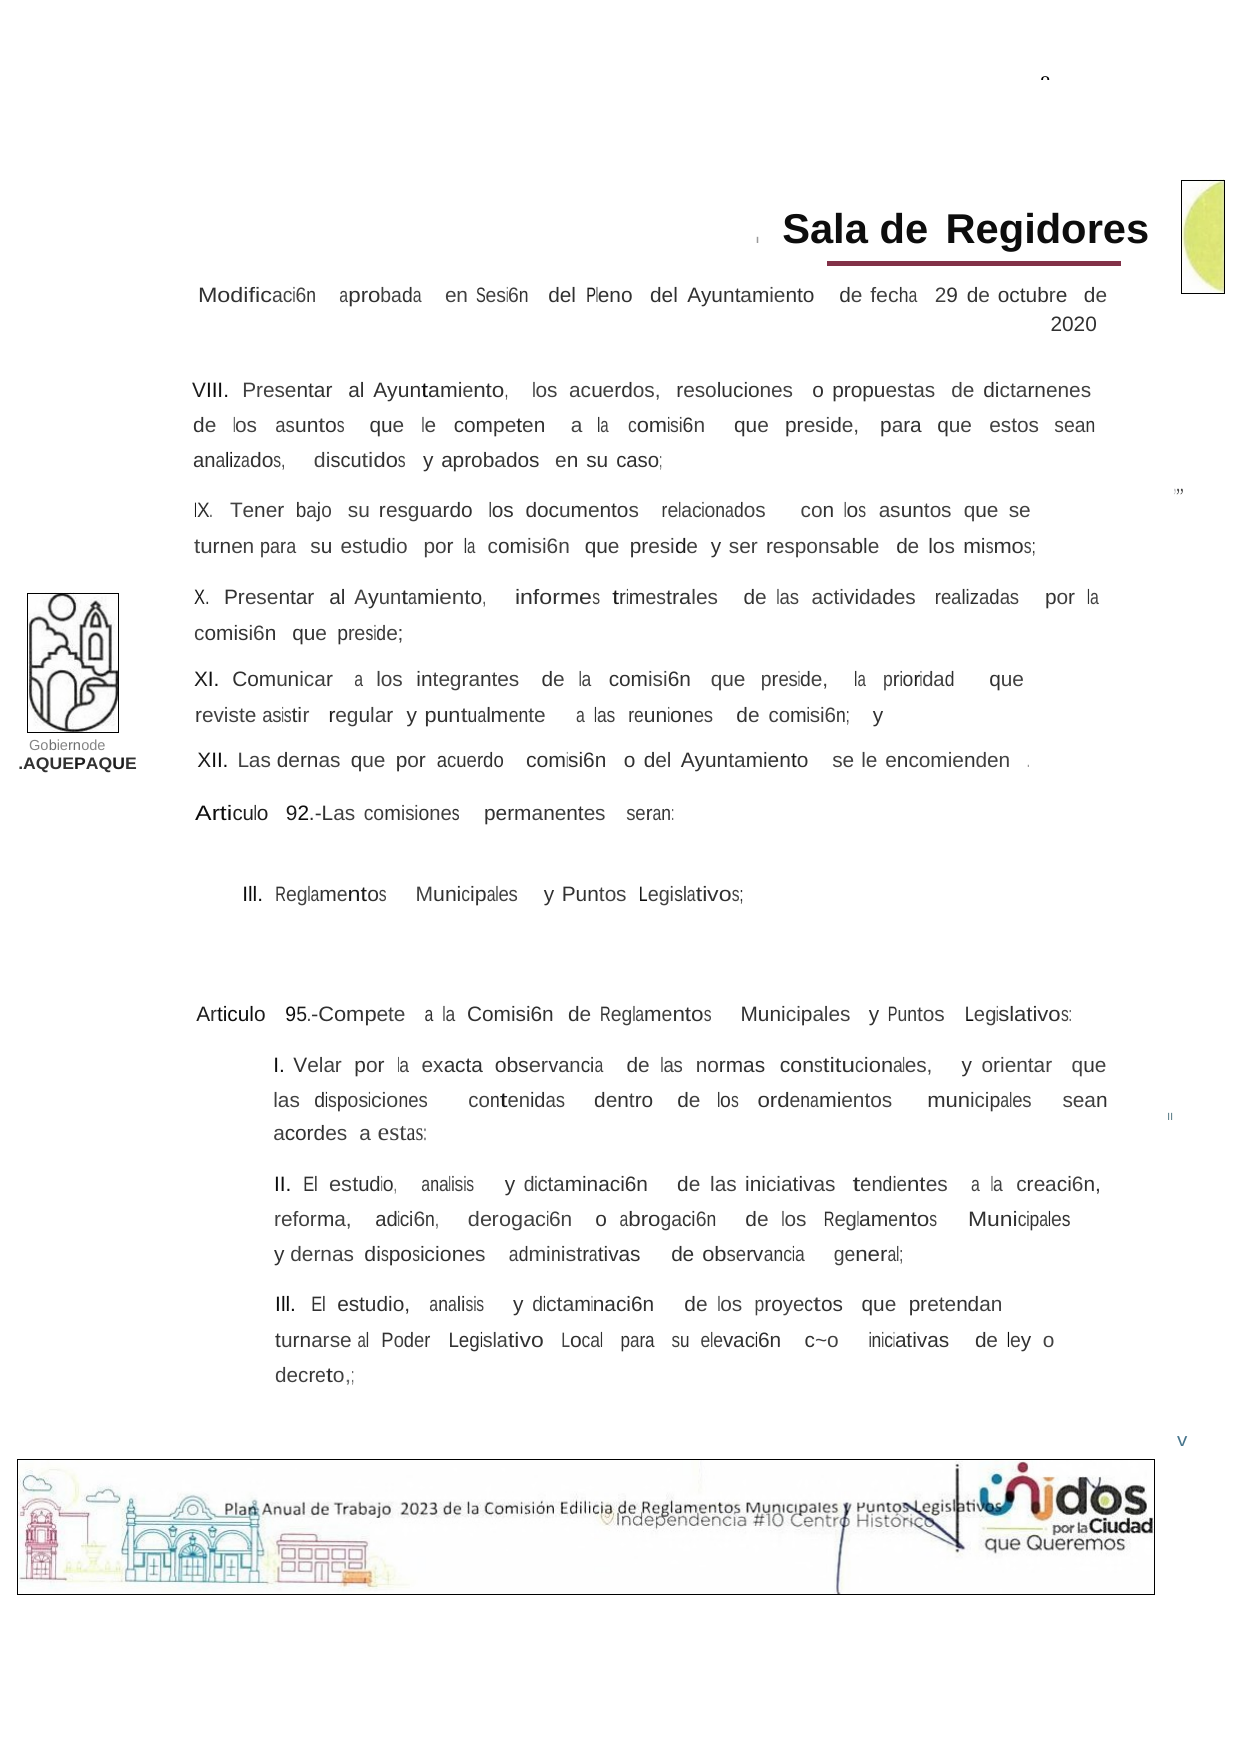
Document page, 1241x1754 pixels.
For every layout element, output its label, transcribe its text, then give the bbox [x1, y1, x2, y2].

text XI. Comunicar a los integrantes de la comisi6n que preside, la prioridad que reviste asistir regular y puntualmente a las reuniones de comisi6n; y [194, 667, 1100, 727]
text 2020 [192, 311, 1097, 335]
text II. El estudio, analisis y dictaminaci6n de las iniciativas tendientes a la creaci6n, reforma, adici6n, derogaci6n o abrogaci6n de los Reglamentos Municipales y dernas disposiciones administrativas de observancia general; [274, 1172, 1109, 1265]
text . Sala de Regidores [756, 205, 1157, 253]
text Articulo 95.-Compete a la Comisi6n de Reglamentos Municipales y Puntos Legislativos: [196, 1002, 1236, 1025]
picture [1182, 181, 1224, 293]
text Modificaci6n aprobada en Sesi6n del Pleno del Ayuntamiento de fecha 29 de octubre de [198, 282, 1149, 306]
text X. Presentar al Ayuntamiento, informes trimestrales de las actividades realizadas por la comisi6n que preside; [194, 585, 1100, 645]
text IX. Tener bajo su resguardo los documentos relacionados con los asuntos que se turnen para su estudio por la comisi6n que preside y ser responsable de los mismos; [194, 498, 1096, 558]
text Ill. El estudio, analisis y dictaminaci6n de los proyectos que pretendan turnarse al Poder Legislativo Local para su elevaci6n c~o iniciativas de ley o decreto,; [275, 1281, 1099, 1387]
text I. Velar por la exacta observancia de las normas constitucionales, y orientar que [273, 1053, 1236, 1077]
picture [18, 1460, 1154, 1594]
text Articulo 92.-Las comisiones permanentes seran: [195, 801, 1236, 825]
text Gobiernode [29, 737, 118, 752]
text las disposiciones contenidas dentro de los ordenamientos municipales sean [273, 1088, 1236, 1112]
picture [28, 594, 118, 732]
text .AQUEPAQUE XII. Las dernas que por acuerdo comisi6n o del Ayuntamiento se le encomienden . [18, 752, 1236, 773]
text ,,, [1173, 469, 1236, 496]
text v [6, 1429, 1187, 1451]
text VIII. Presentar al Ayuntamiento, los acuerdos, resoluciones o propuestas de dictarnenes de los asuntos que le competen a la comisi6n que preside, para que estos sean analizados, discutidos y aprobados en su caso; [192, 377, 1097, 472]
text acordes a estas: [273, 1122, 1236, 1145]
text Ill. Reglamentos Municipales y Puntos Legislativos; [242, 882, 1236, 906]
